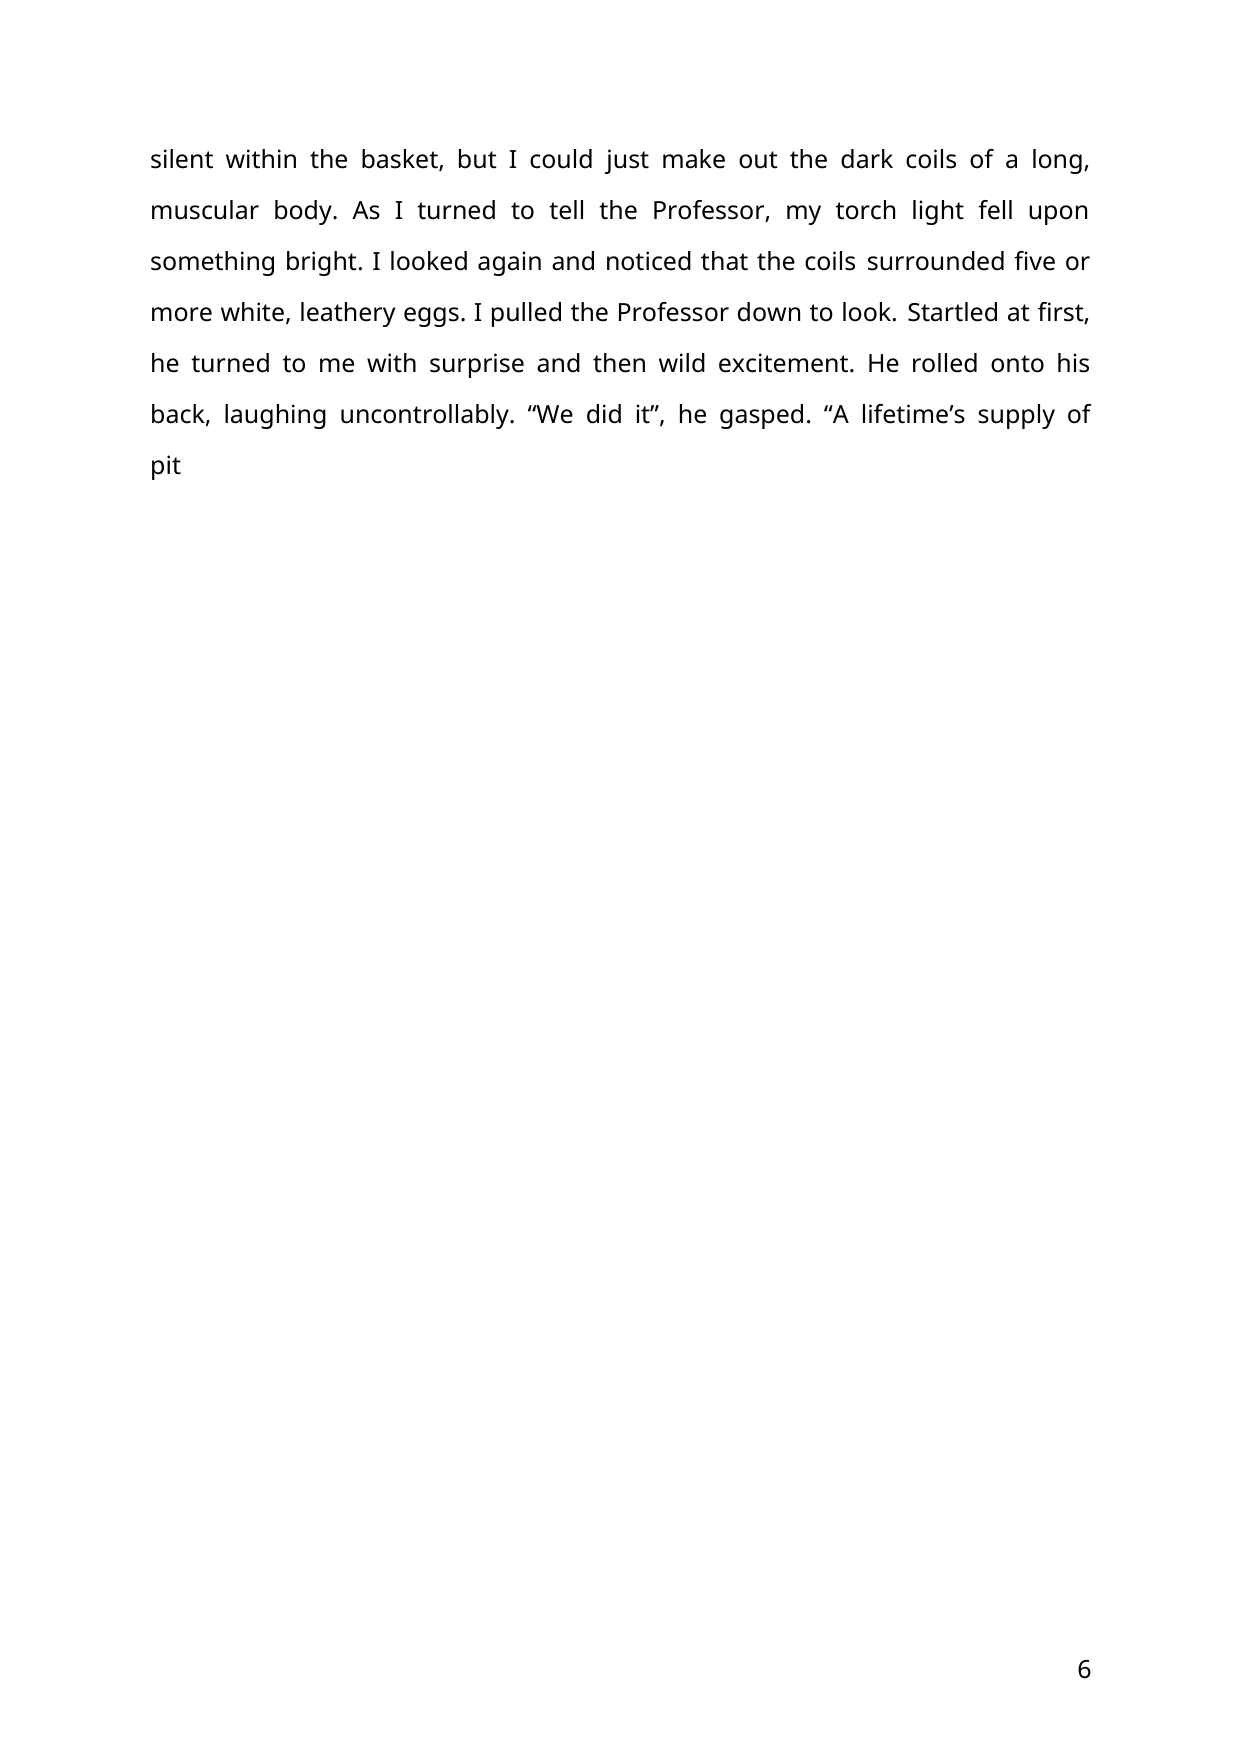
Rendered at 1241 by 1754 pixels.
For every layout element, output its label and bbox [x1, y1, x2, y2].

text [150, 142, 1091, 482]
